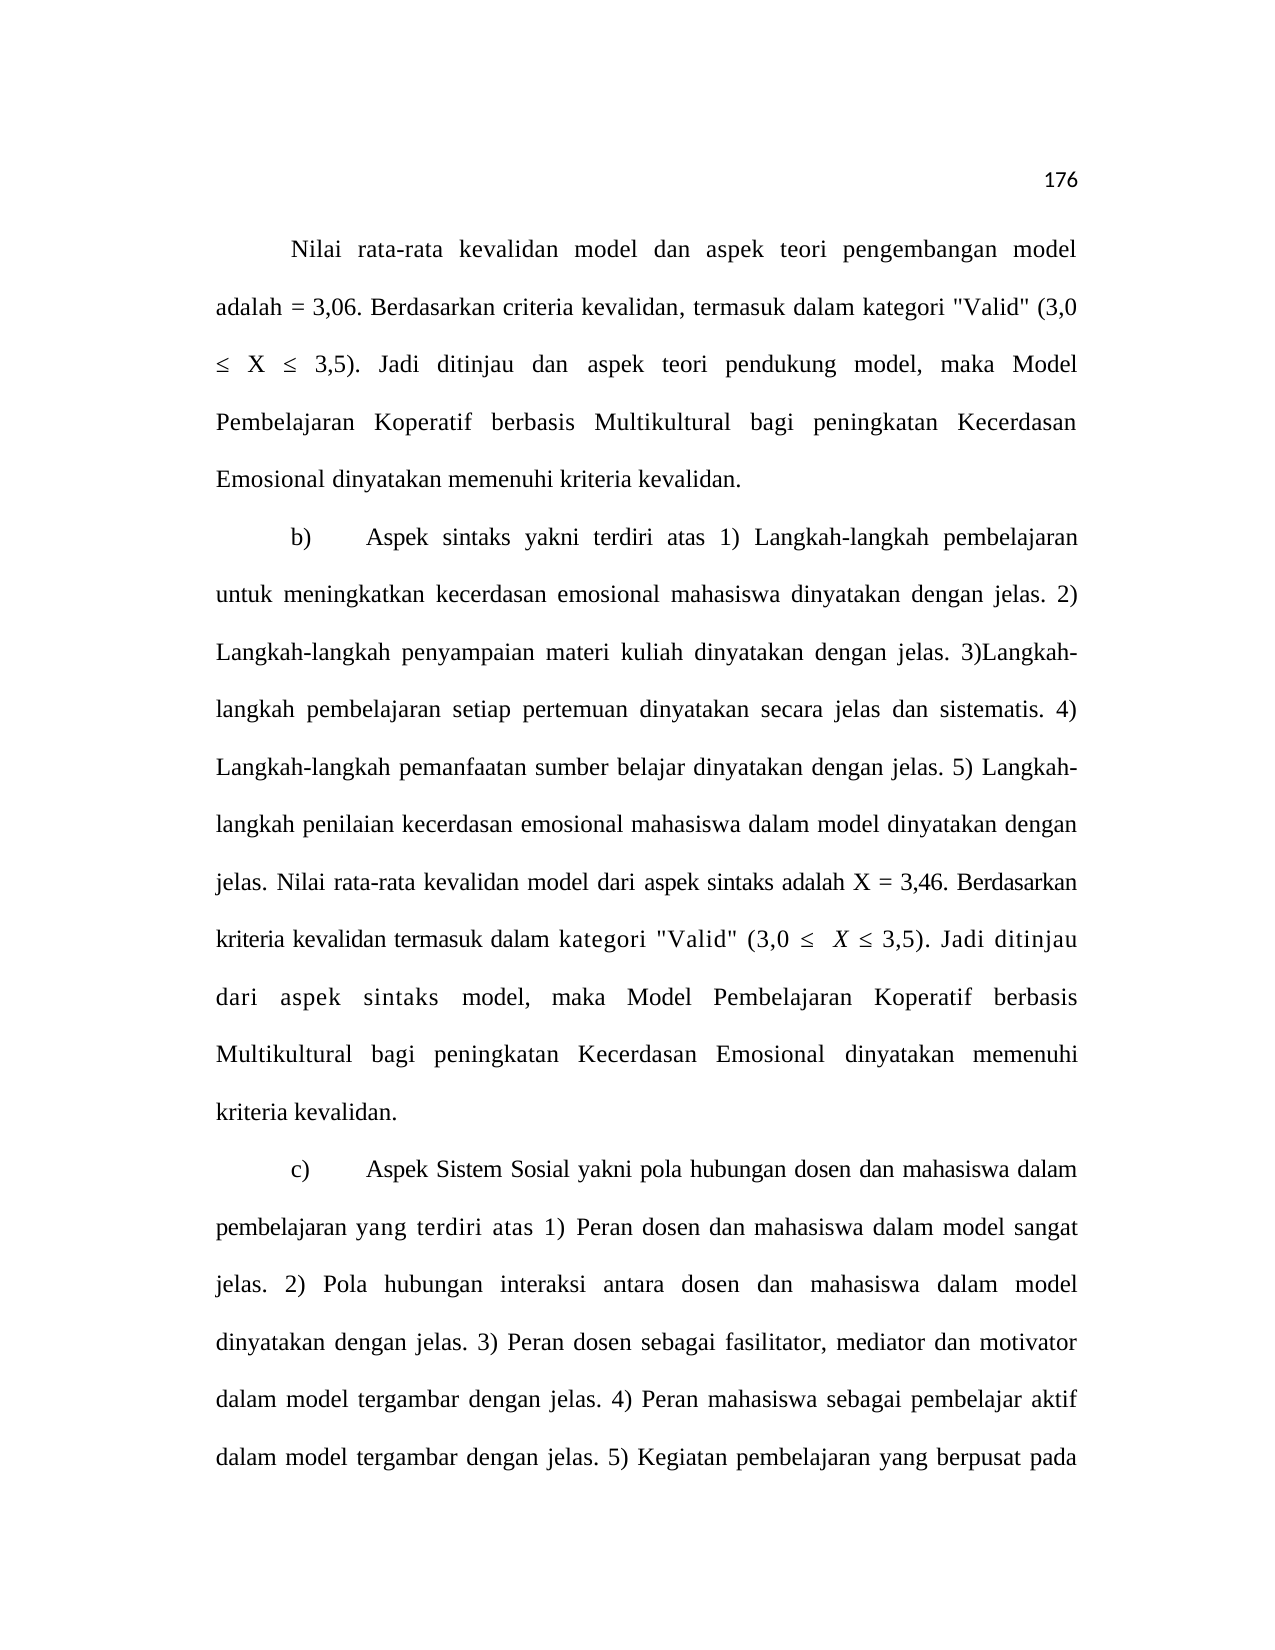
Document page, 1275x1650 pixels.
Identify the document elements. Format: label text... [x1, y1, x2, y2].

list Nilai rata-rata kevalidan model dan aspek teori pengembangan model adalah = 3,06. Berdasarkan criteria kevalidan, termasuk dalam kategori "Valid" (3,0 ≤ X ≤ 3,5). Jadi ditinjau dan aspek teori pendukung model, maka Model Pembelajaran Koperatif berbasis Multikultural bagi peningkatan Kecerdasan Emosional dinyatakan memenuhi kriteria kevalidan. [216, 234, 1078, 493]
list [216, 1154, 1078, 1471]
list Aspek sintaks yakni terdiri atas 1) Langkah-langkah pembelajaran untuk meningkatkan kecerdasan emosional mahasiswa dinyatakan dengan jelas. 2) Langkah-langkah penyampaian materi kuliah dinyatakan dengan jelas. 3)Langkah-langkah pembelajaran setiap pertemuan dinyatakan secara jelas dan sistematis. 4) Langkah-langkah pemanfaatan sumber belajar dinyatakan dengan jelas. 5) Langkah-langkah penilaian kecerdasan emosional mahasiswa dalam model dinyatakan dengan jelas. Nilai rata-rata kevalidan model dari aspek sintaks adalah X = 3,46. Berdasarkan kriteria kevalidan termasuk dalam kategori "Valid" (3,0 ≤ X ≤ 3,5). Jadi ditinjau dari aspek sintaks model, maka Model Pembelajaran Koperatif berbasis Multikultural bagi peningkatan Kecerdasan Emosional dinyatakan memenuhi kriteria kevalidan. [216, 522, 1078, 1126]
